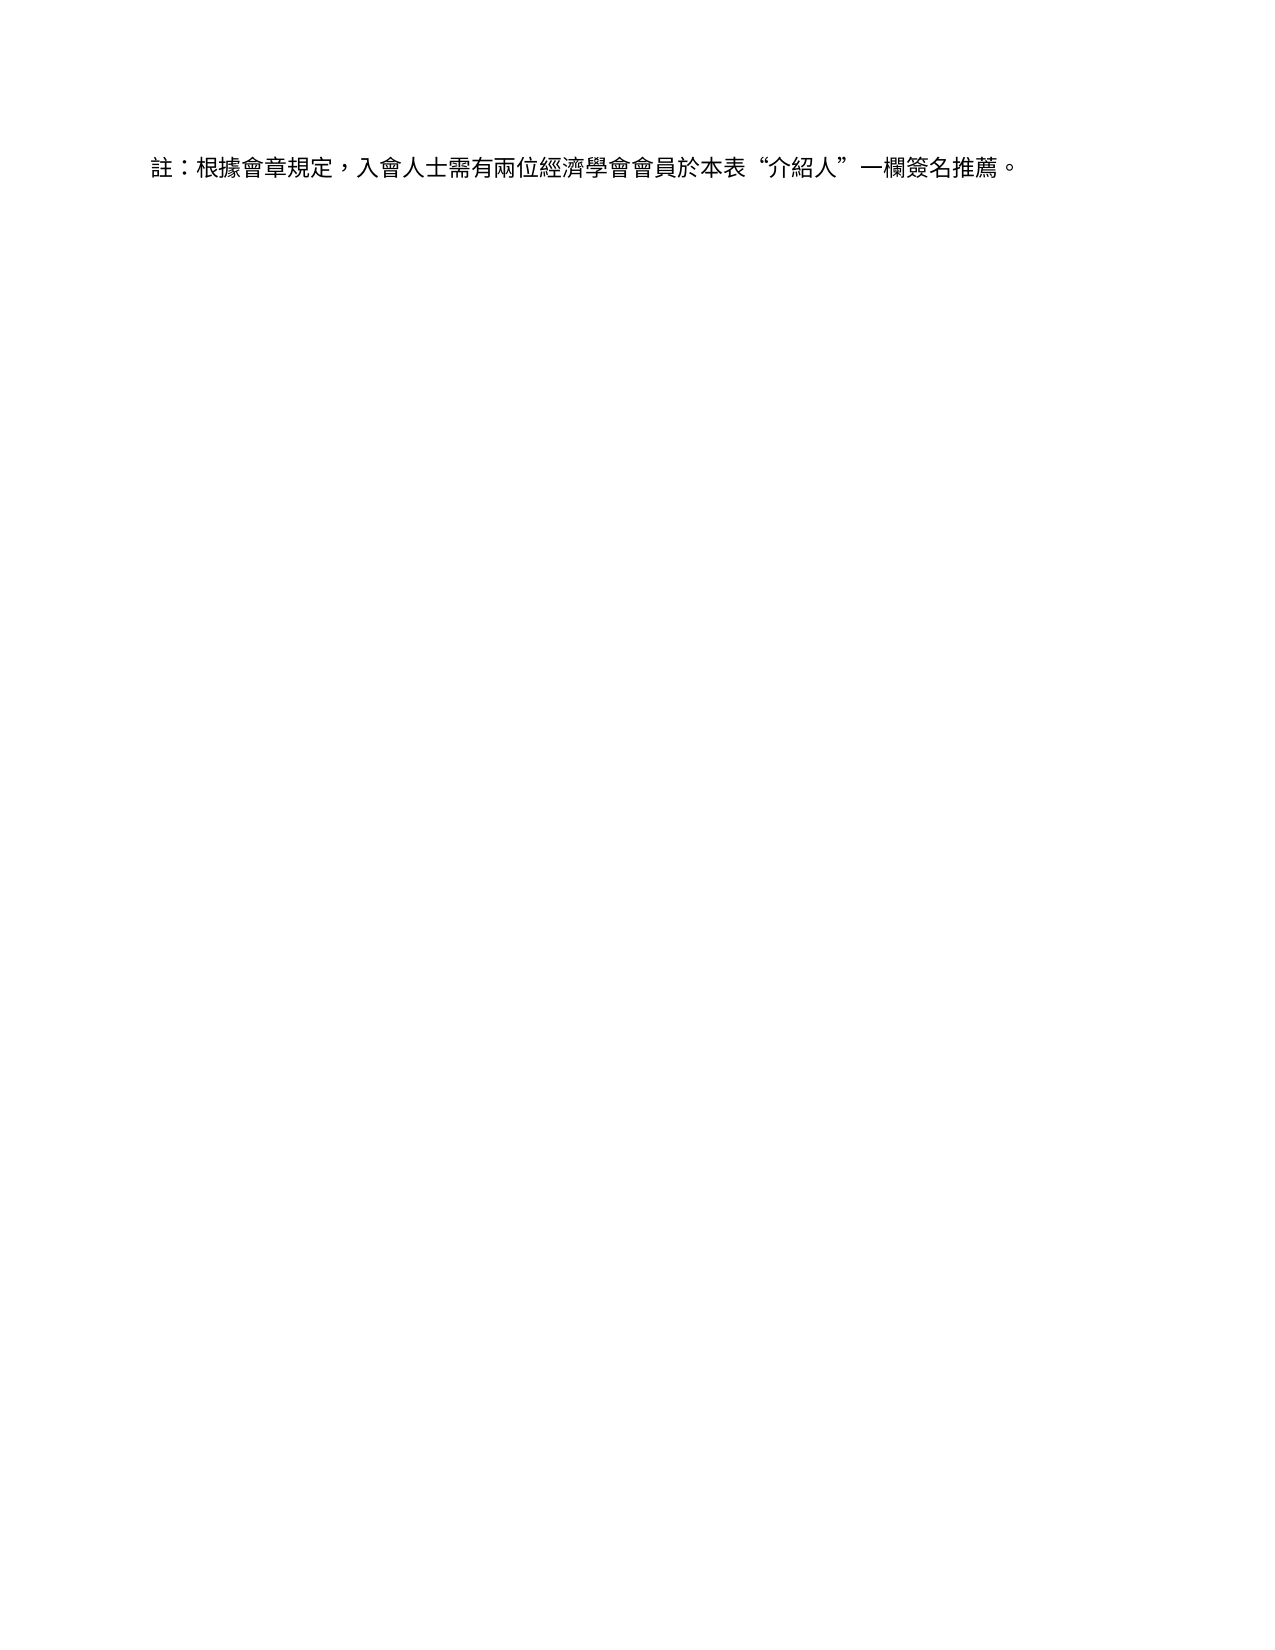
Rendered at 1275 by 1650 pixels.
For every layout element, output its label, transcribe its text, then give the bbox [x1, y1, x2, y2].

text 註：根據會章規定，入會人士需有兩位經濟學會會員於本表“介紹人”一欄簽名推薦。 [150, 150, 677, 183]
